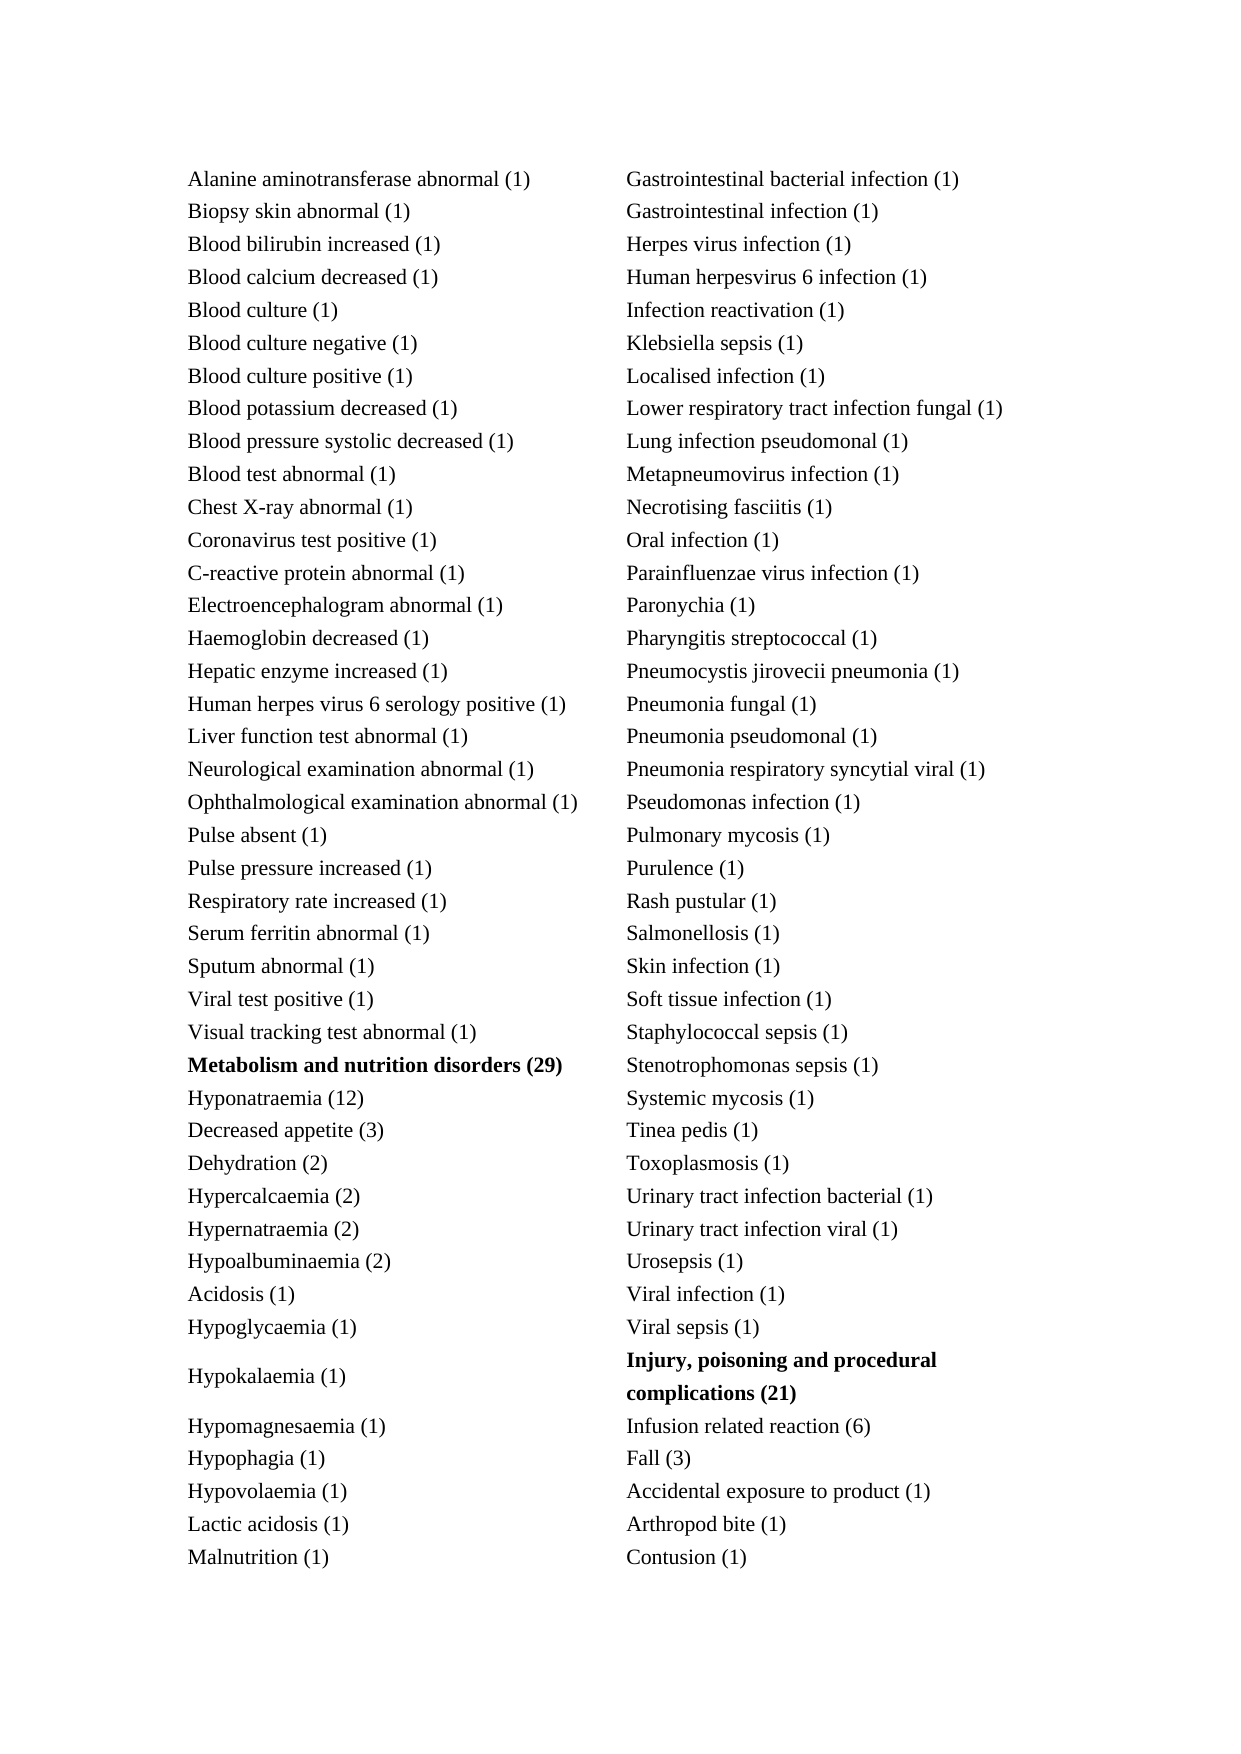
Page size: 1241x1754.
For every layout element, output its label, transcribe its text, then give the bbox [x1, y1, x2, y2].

table_cell Blood test abnormal (1) [176, 457, 615, 490]
table_cell Hypomagnesaemia (1) [176, 1409, 615, 1442]
table_cell Oral infection (1) [615, 523, 1064, 556]
table_cell Ophthalmological examination abnormal (1) [176, 785, 615, 818]
table_cell Blood culture (1) [176, 293, 615, 326]
table_cell Pneumonia pseudomonal (1) [615, 720, 1064, 753]
table_cell Dehydration (2) [176, 1146, 615, 1179]
table_cell Hypercalcaemia (2) [176, 1179, 615, 1212]
table_cell Blood culture negative (1) [176, 326, 615, 359]
table_cell Hypophagia (1) [176, 1442, 615, 1474]
table_cell Herpes virus infection (1) [615, 228, 1064, 260]
table_cell Malnutrition (1) [176, 1540, 615, 1573]
table_cell Hypernatraemia (2) [176, 1212, 615, 1245]
table_cell Pulse pressure increased (1) [176, 851, 615, 884]
table_cell Purulence (1) [615, 851, 1064, 884]
table_cell Hypokalaemia (1) [176, 1343, 615, 1409]
table_cell Visual tracking test abnormal (1) [176, 1015, 615, 1048]
table_cell Pneumocystis jirovecii pneumonia (1) [615, 654, 1064, 687]
table_cell Chest X-ray abnormal (1) [176, 490, 615, 523]
table_cell Paronychia (1) [615, 589, 1064, 621]
table_cell Hyponatraemia (12) [176, 1081, 615, 1113]
table_cell Blood potassium decreased (1) [176, 392, 615, 424]
table_cell Pneumonia fungal (1) [615, 687, 1064, 720]
table_cell Pulmonary mycosis (1) [615, 818, 1064, 851]
table_cell Coronavirus test positive (1) [176, 523, 615, 556]
table_cell Sputum abnormal (1) [176, 950, 615, 982]
table_cell Human herpes virus 6 serology positive (1) [176, 687, 615, 720]
table_cell Viral sepsis (1) [615, 1310, 1064, 1343]
table_cell Urinary tract infection bacterial (1) [615, 1179, 1064, 1212]
table_cell Urosepsis (1) [615, 1245, 1064, 1278]
table_cell Pulse absent (1) [176, 818, 615, 851]
table_cell Respiratory rate increased (1) [176, 884, 615, 917]
table_cell Gastrointestinal infection (1) [615, 195, 1064, 228]
table_cell Infusion related reaction (6) [615, 1409, 1064, 1442]
table_cell Hepatic enzyme increased (1) [176, 654, 615, 687]
table_cell Injury, poisoning and procedural complications (21) [615, 1343, 1064, 1409]
table_cell Viral infection (1) [615, 1278, 1064, 1310]
table_cell Arthropod bite (1) [615, 1507, 1064, 1540]
table_cell Pharyngitis streptococcal (1) [615, 621, 1064, 654]
table_cell Blood calcium decreased (1) [176, 260, 615, 293]
table_cell Pneumonia respiratory syncytial viral (1) [615, 753, 1064, 785]
table_cell Tinea pedis (1) [615, 1114, 1064, 1146]
table_cell Infection reactivation (1) [615, 293, 1064, 326]
table_cell Lactic acidosis (1) [176, 1507, 615, 1540]
table_cell Acidosis (1) [176, 1278, 615, 1310]
table_cell Liver function test abnormal (1) [176, 720, 615, 753]
table_cell Parainfluenzae virus infection (1) [615, 556, 1064, 588]
table_cell Toxoplasmosis (1) [615, 1146, 1064, 1179]
table_cell Blood pressure systolic decreased (1) [176, 425, 615, 457]
table_cell C-reactive protein abnormal (1) [176, 556, 615, 588]
table_cell Contusion (1) [615, 1540, 1064, 1573]
table_cell Soft tissue infection (1) [615, 982, 1064, 1015]
table_cell Neurological examination abnormal (1) [176, 753, 615, 785]
table_cell Stenotrophomonas sepsis (1) [615, 1048, 1064, 1081]
table_cell Decreased appetite (3) [176, 1114, 615, 1146]
table_cell Gastrointestinal bacterial infection (1) [615, 162, 1064, 195]
table_cell Pseudomonas infection (1) [615, 785, 1064, 818]
table_cell Klebsiella sepsis (1) [615, 326, 1064, 359]
table_cell Fall (3) [615, 1442, 1064, 1474]
table_cell Viral test positive (1) [176, 982, 615, 1015]
table_cell Serum ferritin abnormal (1) [176, 917, 615, 949]
table_cell Hypoglycaemia (1) [176, 1310, 615, 1343]
table_cell Metabolism and nutrition disorders (29) [176, 1048, 615, 1081]
table_cell Necrotising fasciitis (1) [615, 490, 1064, 523]
table_cell Rash pustular (1) [615, 884, 1064, 917]
table_cell Hypovolaemia (1) [176, 1475, 615, 1507]
table_cell Haemoglobin decreased (1) [176, 621, 615, 654]
table_cell Alanine aminotransferase abnormal (1) [176, 162, 615, 195]
table_cell Blood bilirubin increased (1) [176, 228, 615, 260]
table_cell Electroencephalogram abnormal (1) [176, 589, 615, 621]
table_cell Human herpesvirus 6 infection (1) [615, 260, 1064, 293]
table_cell Biopsy skin abnormal (1) [176, 195, 615, 228]
table_cell Hypoalbuminaemia (2) [176, 1245, 615, 1278]
table_cell Localised infection (1) [615, 359, 1064, 392]
table_cell Salmonellosis (1) [615, 917, 1064, 949]
table_cell Metapneumovirus infection (1) [615, 457, 1064, 490]
table_cell Systemic mycosis (1) [615, 1081, 1064, 1113]
table_cell Staphylococcal sepsis (1) [615, 1015, 1064, 1048]
table_cell Urinary tract infection viral (1) [615, 1212, 1064, 1245]
table_cell Accidental exposure to product (1) [615, 1475, 1064, 1507]
table_cell Lower respiratory tract infection fungal (1) [615, 392, 1064, 424]
table_cell Lung infection pseudomonal (1) [615, 425, 1064, 457]
table_cell Blood culture positive (1) [176, 359, 615, 392]
table_cell Skin infection (1) [615, 950, 1064, 982]
